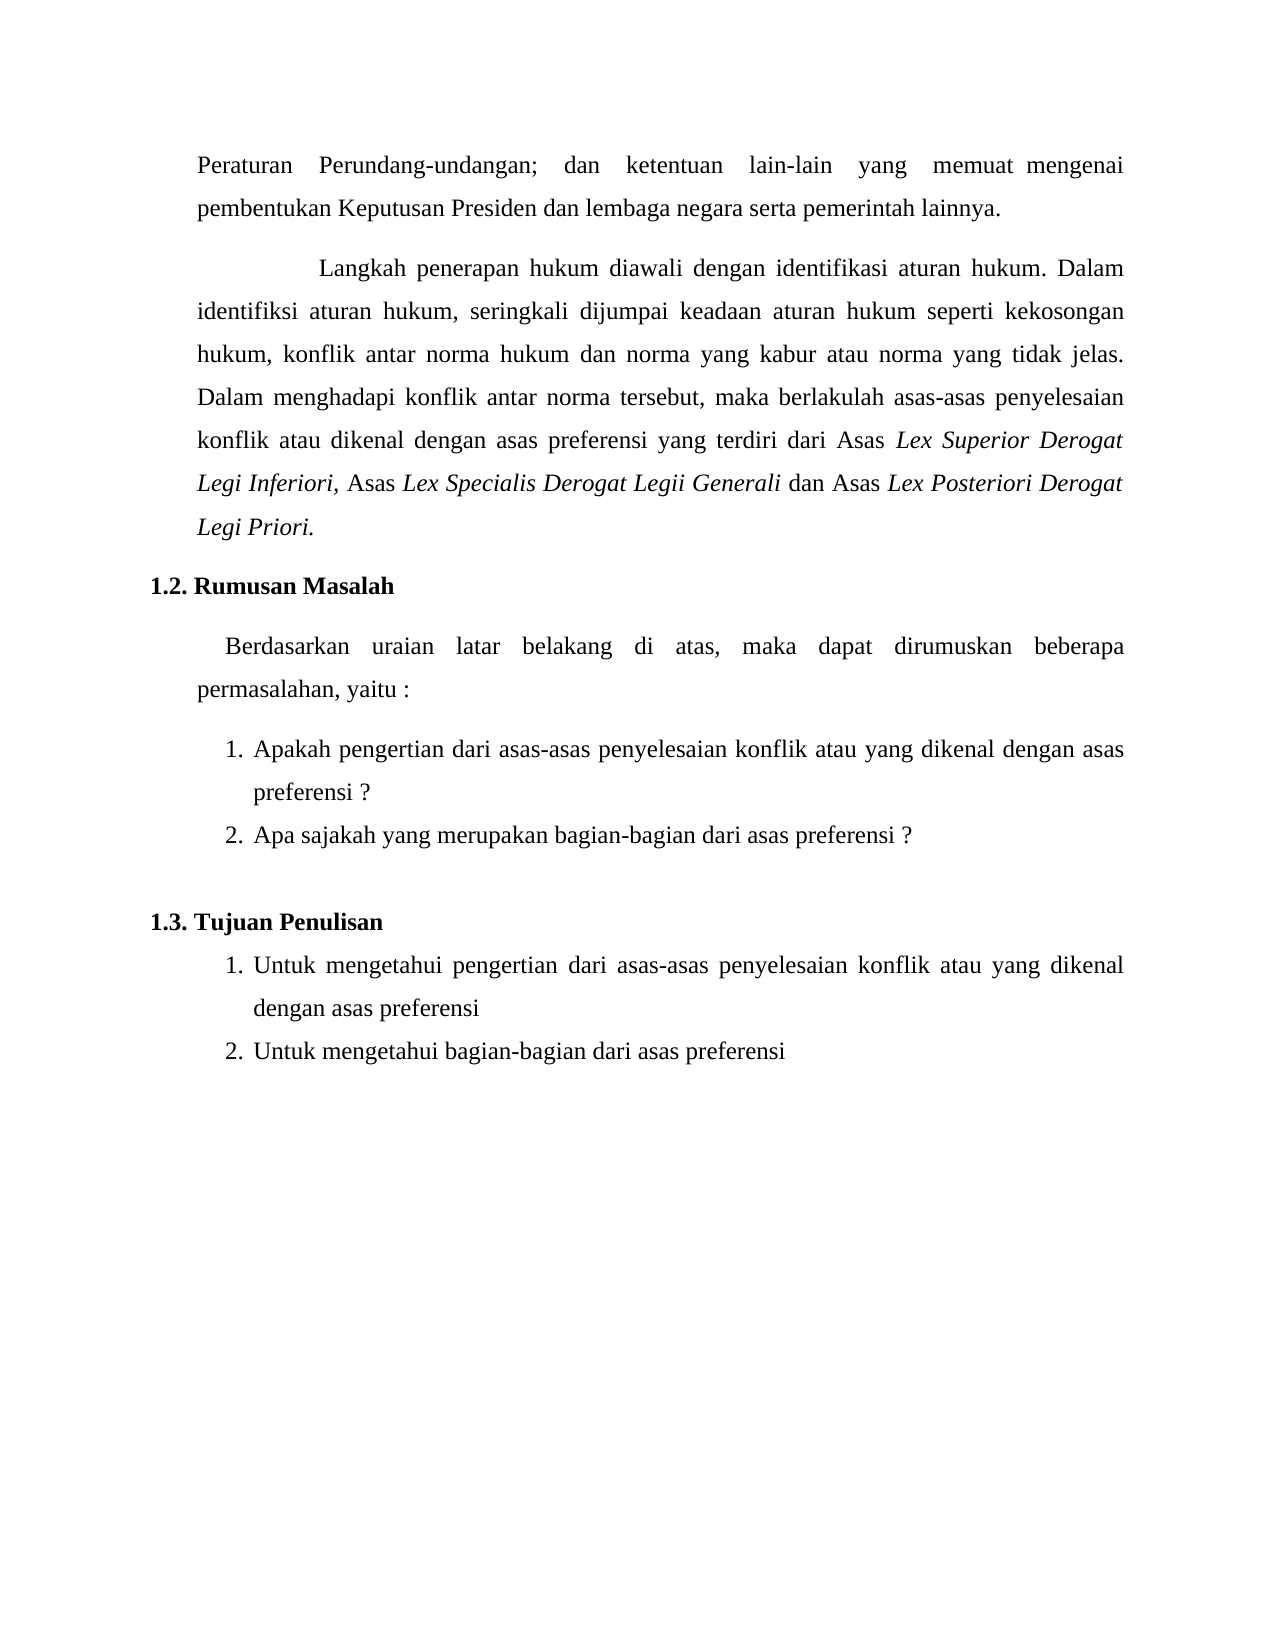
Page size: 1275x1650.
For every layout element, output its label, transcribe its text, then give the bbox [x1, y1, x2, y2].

text 1.2. Rumusan Masalah [150, 571, 1125, 600]
text Berdasarkan uraian latar belakang di atas, maka dapat dirumuskan beberapa permasalahan, yaitu : [150, 631, 1125, 703]
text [150, 150, 1125, 222]
list Untuk mengetahui bagian-bagian dari asas preferensi [225, 1036, 1125, 1065]
list 1.3. Tujuan Penulisan [131, 907, 1125, 935]
list Apa sajakah yang merupakan bagian-bagian dari asas preferensi ? [225, 820, 1125, 849]
list Apakah pengertian dari asas-asas penyelesaian konflik atau yang dikenal dengan asas preferensi ? [225, 734, 1125, 806]
list Untuk mengetahui pengertian dari asas-asas penyelesaian konflik atau yang dikenal dengan asas preferensi [225, 950, 1125, 1022]
text Langkah penerapan hukum diawali dengan identifikasi aturan hukum. Dalam identifiksi aturan hukum, seringkali dijumpai keadaan aturan hukum seperti kekosongan hukum, konflik antar norma hukum dan norma yang kabur atau norma yang tidak jelas. Dalam menghadapi konflik antar norma tersebut, maka berlakulah asas-asas penyelesaian konflik atau dikenal dengan asas preferensi yang terdiri dari Asas Lex Superior Derogat Legi Inferiori, Asas Lex Specialis Derogat Legii Generali dan Asas Lex Posteriori Derogat Legi Priori. [150, 253, 1125, 540]
